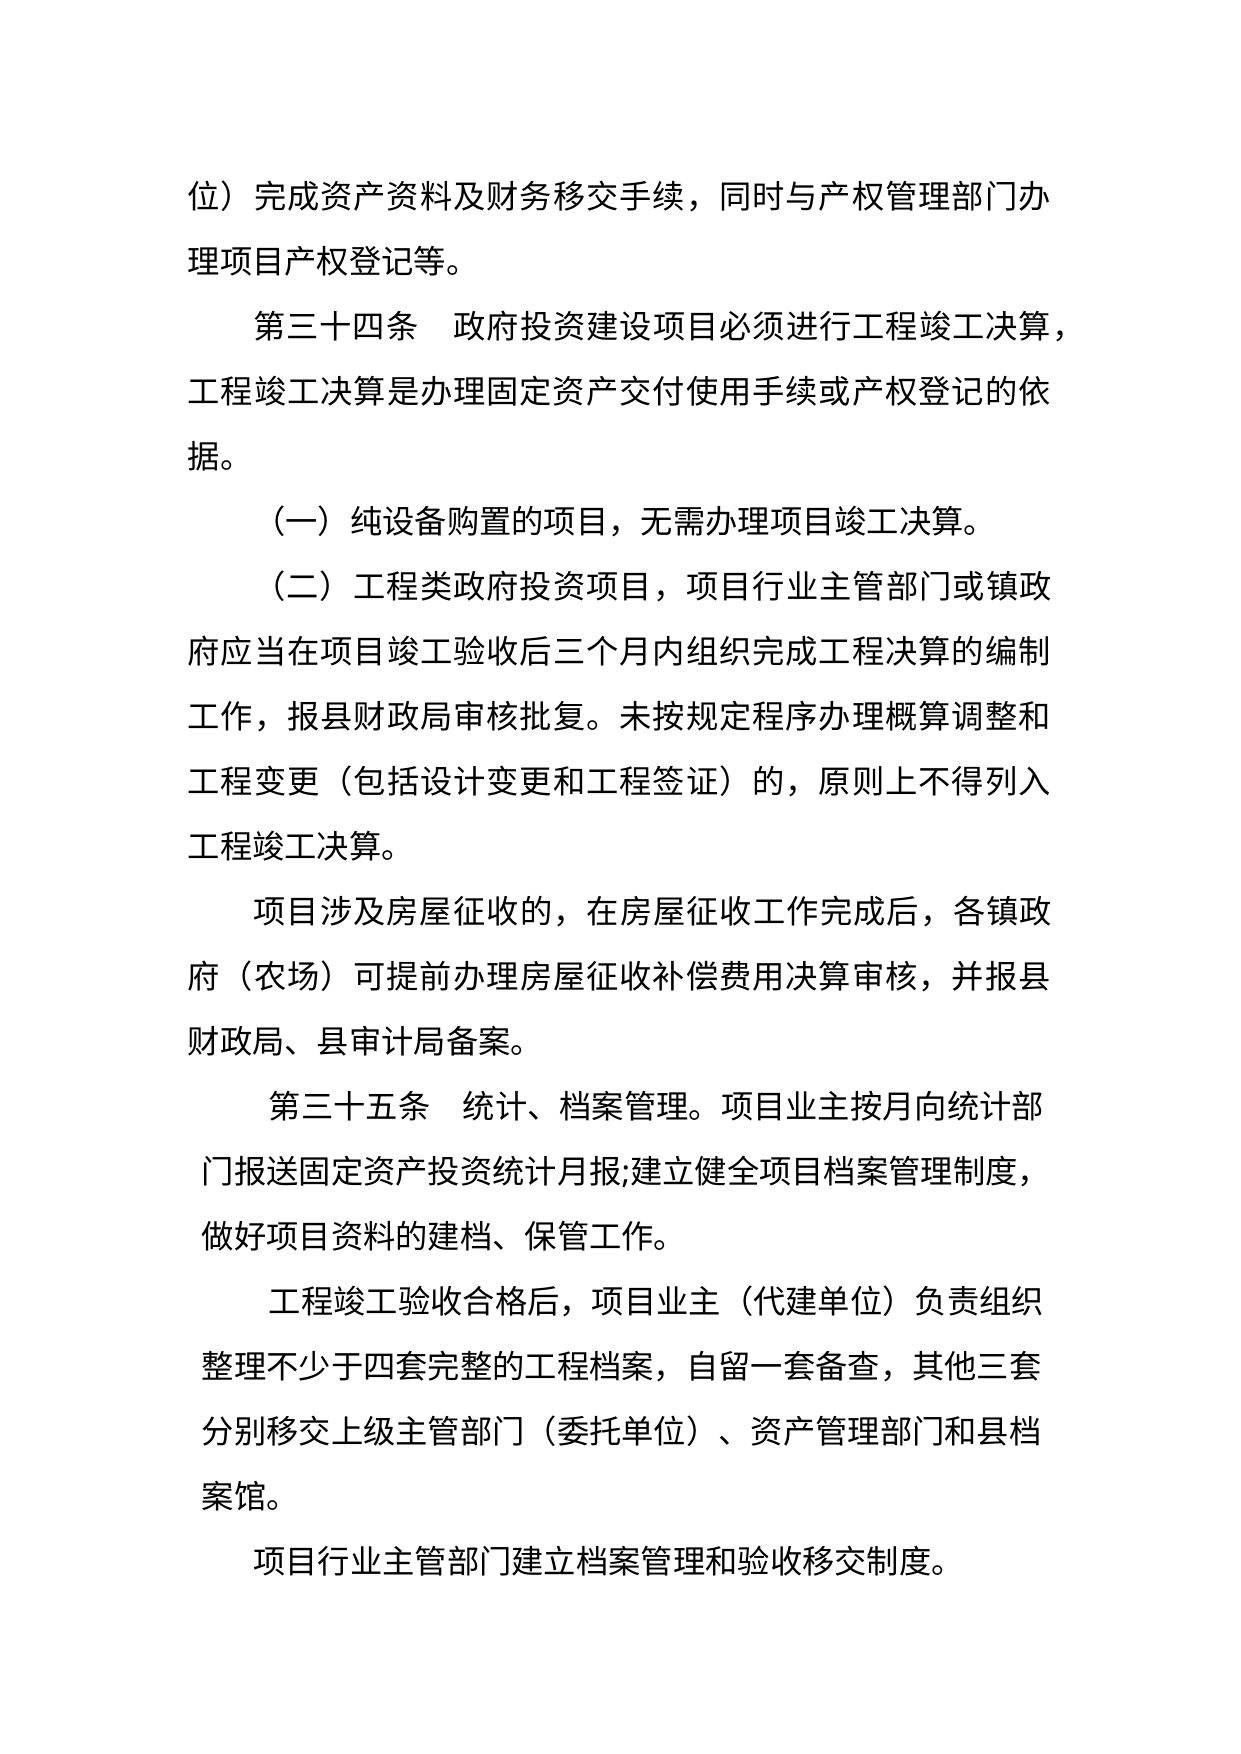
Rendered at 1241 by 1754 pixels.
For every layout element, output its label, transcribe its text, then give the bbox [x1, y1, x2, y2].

text （一）纯设备购置的项目，无需办理项目竣工决算。 [187, 487, 1053, 552]
text 第三十五条 统计、档案管理。项目业主按月向统计部门报送固定资产投资统计月报;建立健全项目档案管理制度，做好项目资料的建档、保管工作。 [202, 1072, 1053, 1267]
text 项目涉及房屋征收的，在房屋征收工作完成后，各镇政府（农场）可提前办理房屋征收补偿费用决算审核，并报县财政局、县审计局备案。 [187, 877, 1053, 1072]
text 项目行业主管部门建立档案管理和验收移交制度。 [187, 1527, 1053, 1592]
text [187, 162, 1053, 292]
text 工程竣工验收合格后，项目业主（代建单位）负责组织整理不少于四套完整的工程档案，自留一套备查，其他三套分别移交上级主管部门（委托单位）、资产管理部门和县档案馆。 [202, 1267, 1053, 1527]
text 第三十四条 政府投资建设项目必须进行工程竣工决算，工程竣工决算是办理固定资产交付使用手续或产权登记的依据。 [187, 292, 1053, 487]
text （二）工程类政府投资项目，项目行业主管部门或镇政府应当在项目竣工验收后三个月内组织完成工程决算的编制工作，报县财政局审核批复。未按规定程序办理概算调整和工程变更（包括设计变更和工程签证）的，原则上不得列入工程竣工决算。 [187, 552, 1053, 877]
